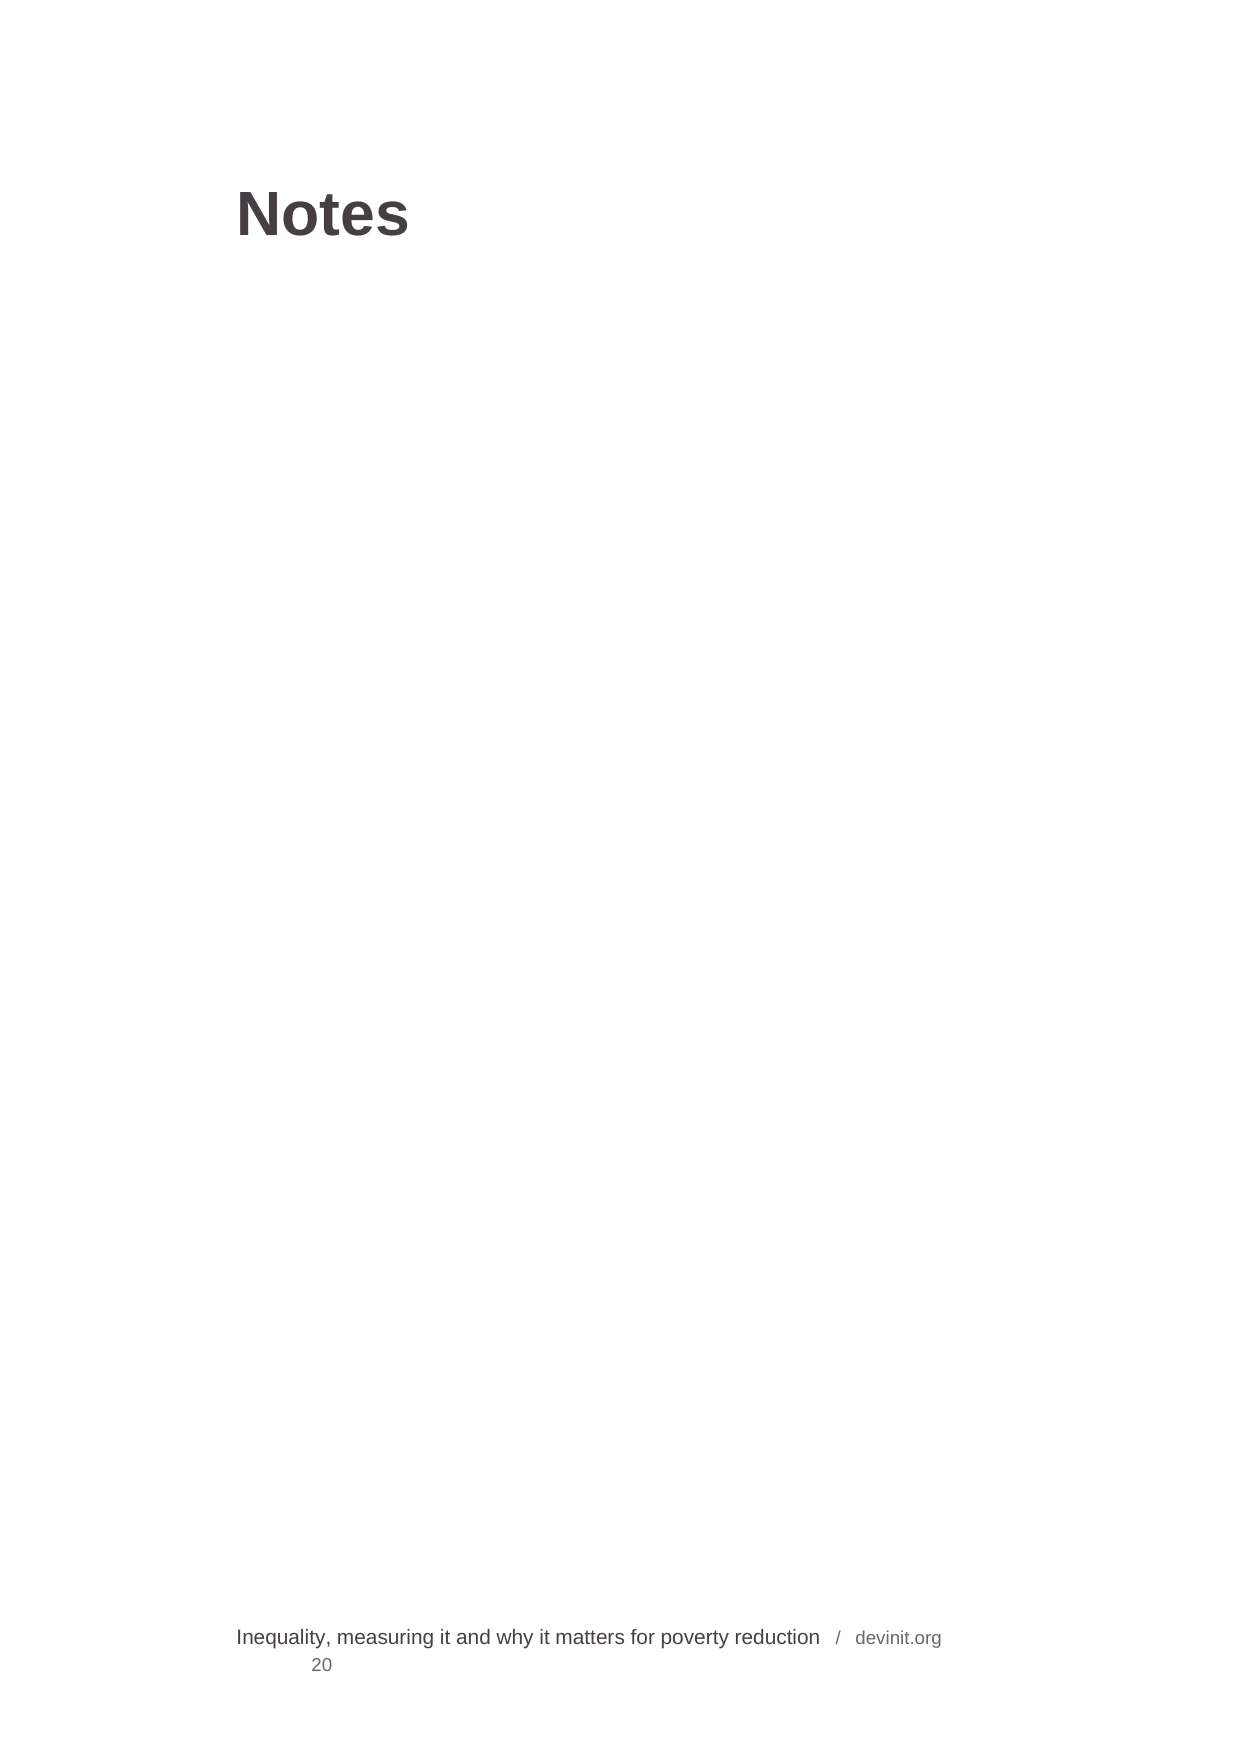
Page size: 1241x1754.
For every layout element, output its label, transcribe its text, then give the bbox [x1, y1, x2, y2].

subtitle Notes [236, 177, 1063, 249]
